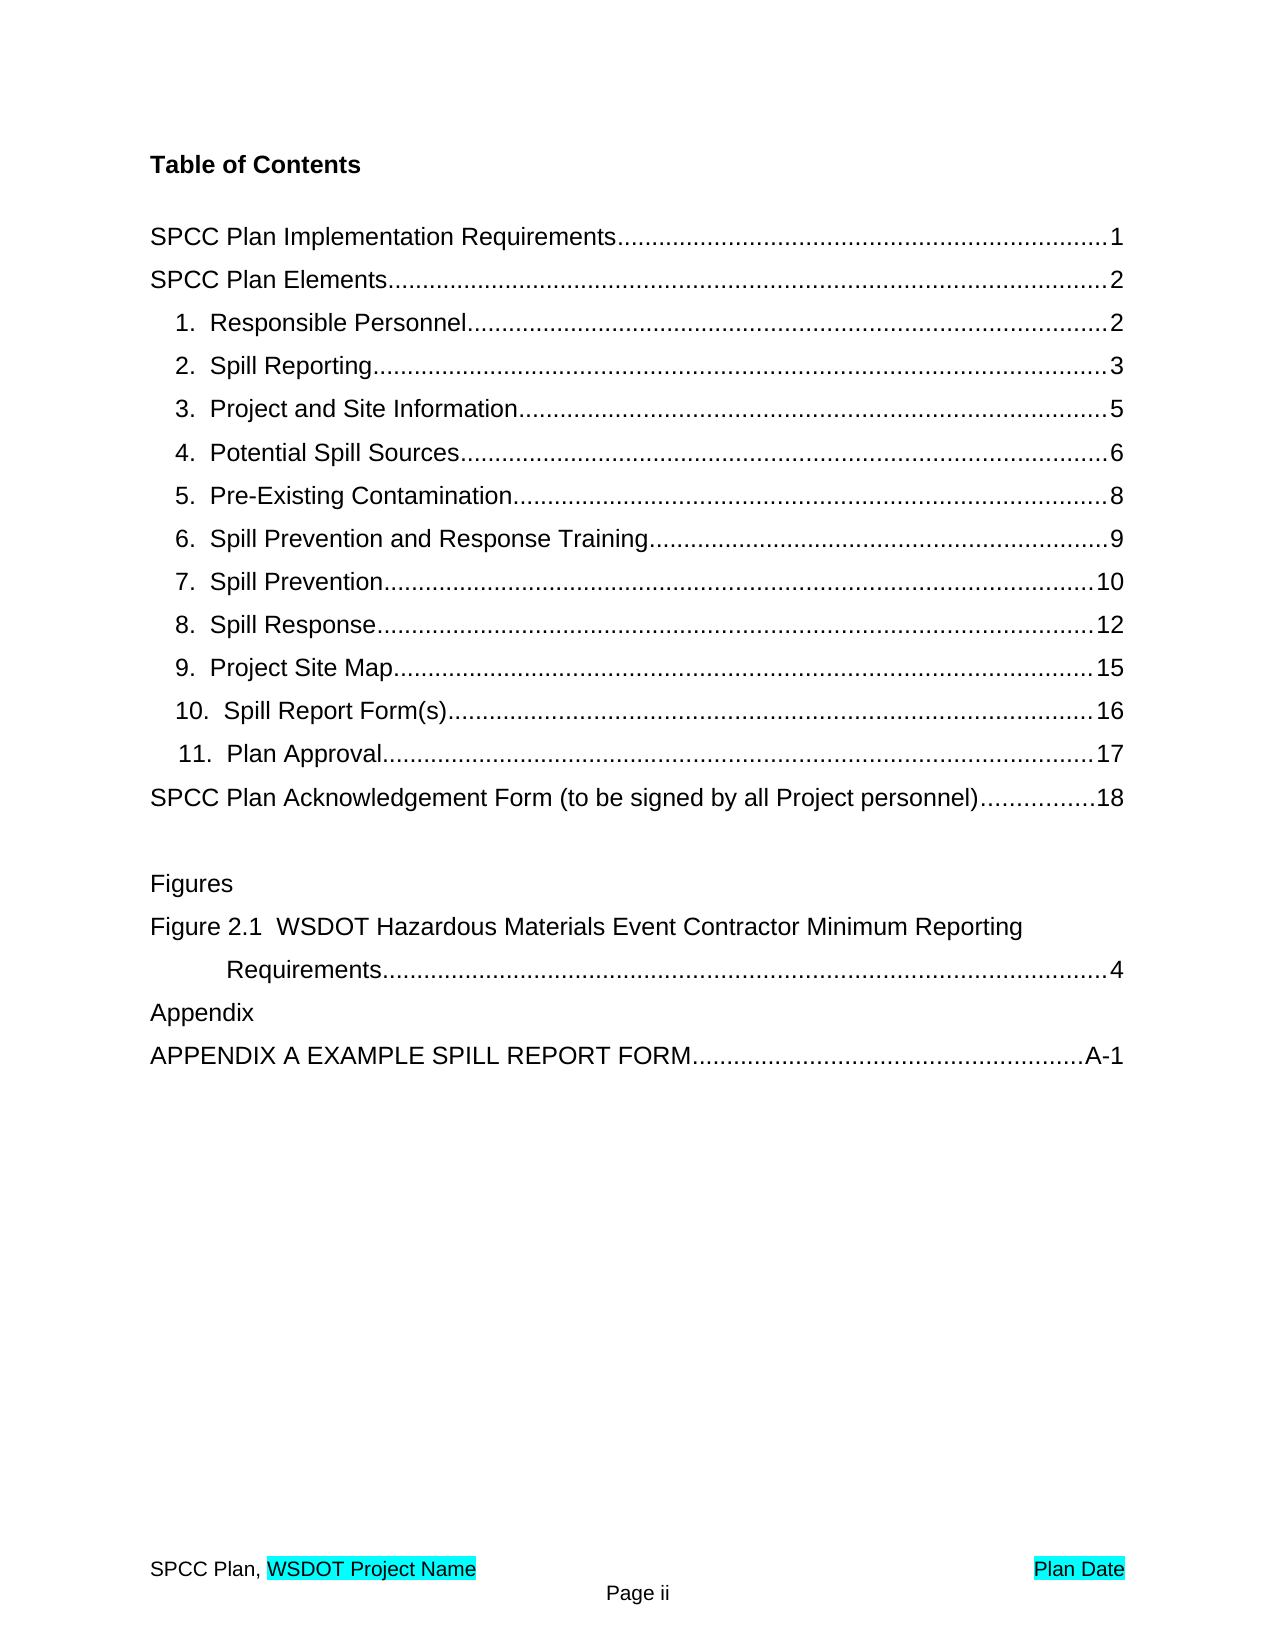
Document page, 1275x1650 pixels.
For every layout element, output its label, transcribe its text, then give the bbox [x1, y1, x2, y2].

text Appendix [150, 998, 1125, 1027]
text 4. Potential Spill Sources 6 [175, 437, 1125, 466]
text SPCC Plan Implementation Requirements 1 [150, 222, 1125, 251]
text Figures [150, 869, 1125, 897]
text Figure 2.1 WSDOT Hazardous Materials Event Contractor Minimum Reporting Requirements 4 [150, 912, 1125, 984]
text 10. Spill Report Form(s) 16 [175, 696, 1125, 725]
text 7. Spill Prevention 10 [175, 567, 1125, 596]
text 9. Project Site Map 15 [175, 653, 1125, 682]
text SPCC Plan Acknowledgement Form (to be signed by all Project personnel) 18 [150, 782, 1125, 811]
text Table of Contents [150, 150, 1125, 179]
text SPCC Plan Elements 2 [150, 265, 1125, 294]
text 6. Spill Prevention and Response Training 9 [175, 524, 1125, 552]
text 3. Project and Site Information 5 [175, 394, 1125, 423]
text 1. Responsible Personnel 2 [175, 308, 1125, 337]
text 8. Spill Response 12 [175, 610, 1125, 639]
text APPENDIX A EXAMPLE SPILL REPORT FORM A-1 [150, 1041, 1125, 1070]
text 5. Pre-Existing Contamination 8 [175, 481, 1125, 509]
text 11. Plan Approval 17 [150, 739, 1125, 768]
text 2. Spill Reporting 3 [175, 351, 1125, 380]
